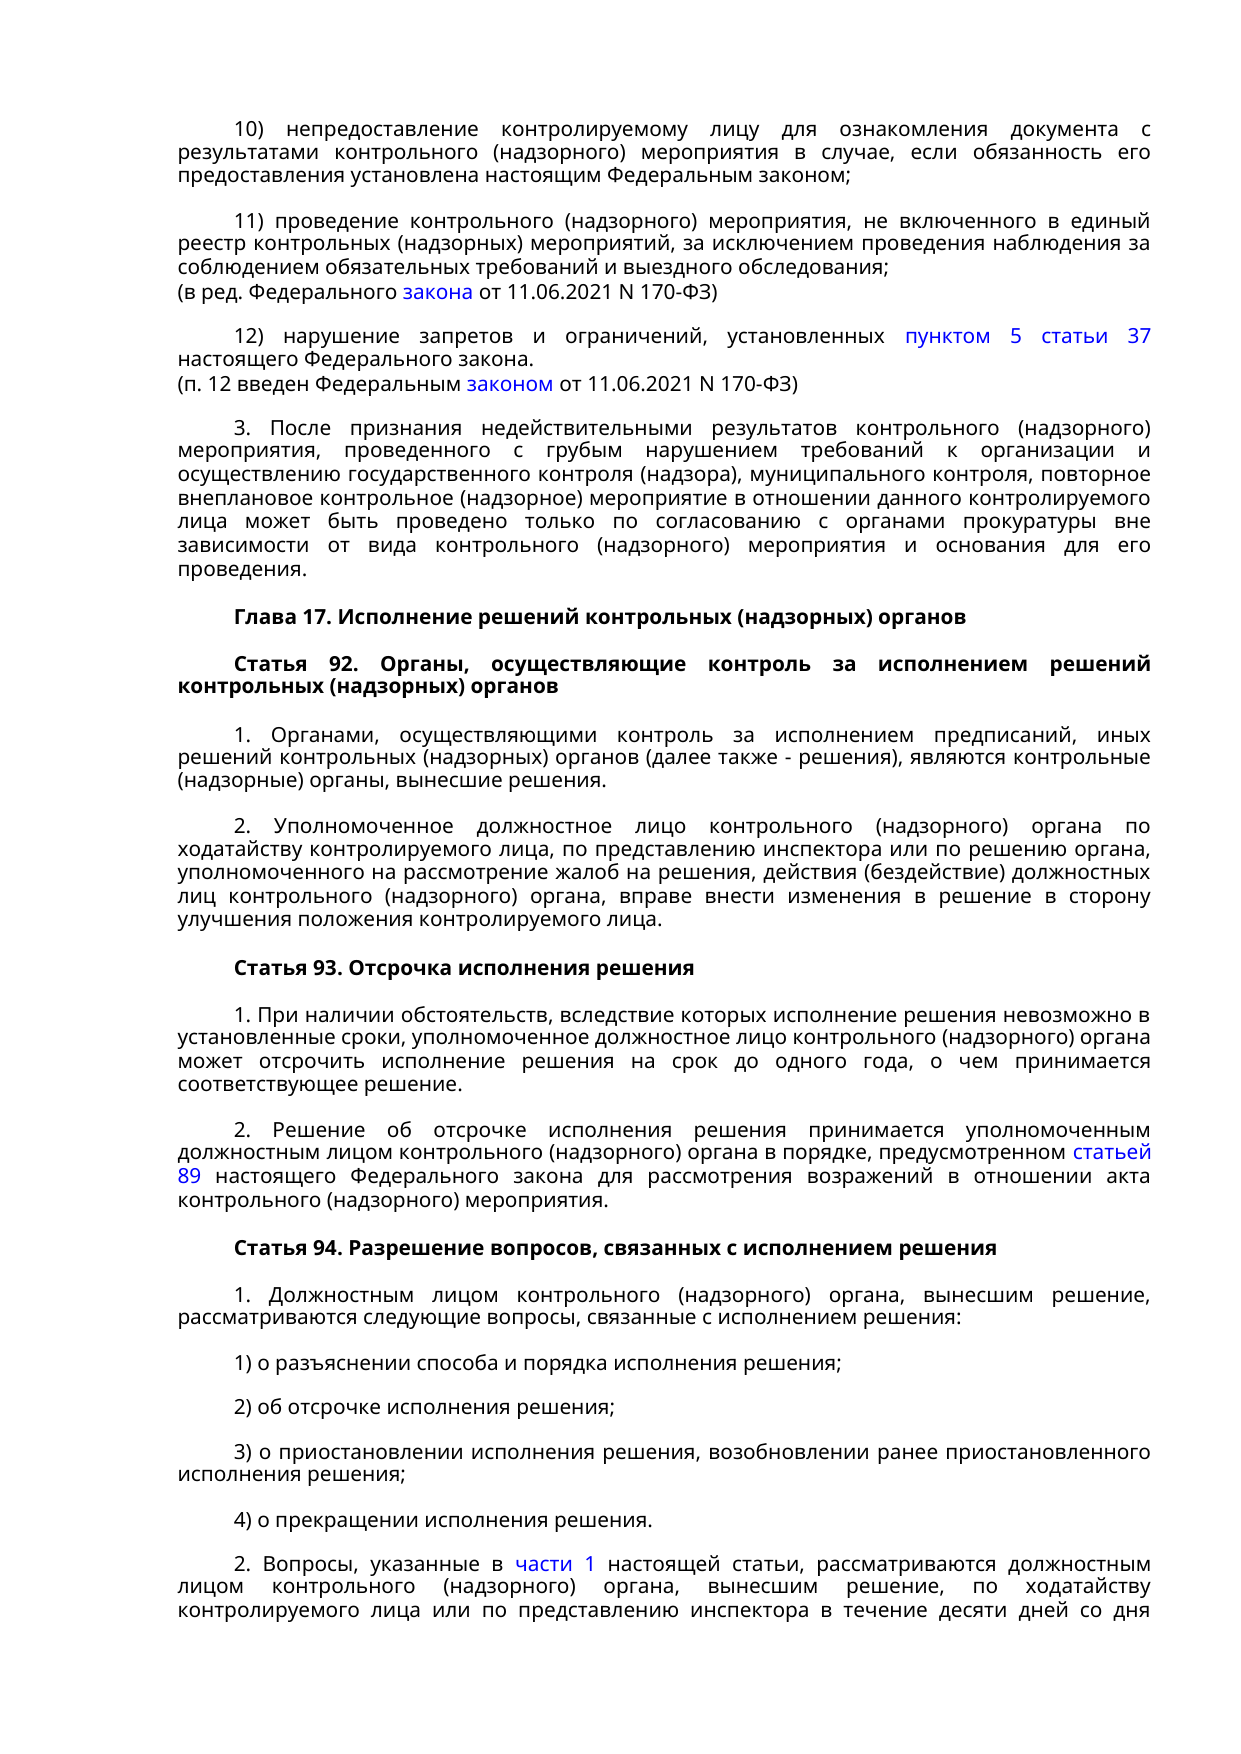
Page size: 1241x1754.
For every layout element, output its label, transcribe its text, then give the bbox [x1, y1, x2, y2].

text 1. Органами, осуществляющими контроль за исполнением предписаний, иных решений контрольных (надзорных) органов (далее также - решения), являются контрольные (надзорные) органы, вынесшие решения. [177, 723, 1152, 794]
text 1) о разъяснении способа и порядка исполнения решения; [177, 1352, 1152, 1375]
text Статья 93. Отсрочка исполнения решения [177, 956, 1152, 980]
text Глава 17. Исполнение решений контрольных (надзорных) органов [177, 606, 1152, 629]
text 10) непредоставление контролируемому лицу для ознакомления документа с результатами контрольного (надзорного) мероприятия в случае, если обязанность его предоставления установлена настоящим Федеральным законом; [177, 118, 1152, 189]
text 1. Должностным лицом контрольного (надзорного) органа, вынесшим решение, рассматриваются следующие вопросы, связанные с исполнением решения: [177, 1284, 1152, 1331]
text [177, 1553, 1152, 1624]
text 3) о приостановлении исполнения решения, возобновлении ранее приостановленного исполнения решения; [177, 1440, 1152, 1488]
text 12) нарушение запретов и ограничений, установленных пунктом 5 статьи 37 настоящего Федерального закона. [177, 325, 1152, 372]
text 2. Решение об отсрочке исполнения решения принимается уполномоченным должностным лицом контрольного (надзорного) органа в порядке, предусмотренном статьей 89 настоящего Федерального закона для рассмотрения возражений в отношении акта контрольного (надзорного) мероприятия. [177, 1119, 1152, 1213]
text (п. 12 введен Федеральным законом от 11.06.2021 N 170-ФЗ) [177, 372, 1152, 396]
text 2. Уполномоченное должностное лицо контрольного (надзорного) органа по ходатайству контролируемого лица, по представлению инспектора или по решению органа, уполномоченного на рассмотрение жалоб на решения, действия (бездействие) должностных лиц контрольного (надзорного) органа, вправе внести изменения в решение в сторону улучшения положения контролируемого лица. [177, 815, 1152, 933]
text (в ред. Федерального закона от 11.06.2021 N 170-ФЗ) [177, 281, 1152, 304]
text 4) о прекращении исполнения решения. [177, 1508, 1152, 1532]
text Статья 92. Органы, осуществляющие контроль за исполнением решений контрольных (надзорных) органов [177, 653, 1152, 700]
text 11) проведение контрольного (надзорного) мероприятия, не включенного в единый реестр контрольных (надзорных) мероприятий, за исключением проведения наблюдения за соблюдением обязательных требований и выездного обследования; [177, 210, 1152, 281]
text 3. После признания недействительными результатов контрольного (надзорного) мероприятия, проведенного с грубым нарушением требований к организации и осуществлению государственного контроля (надзора), муниципального контроля, повторное внеплановое контрольное (надзорное) мероприятие в отношении данного контролируемого лица может быть проведено только по согласованию с органами прокуратуры вне зависимости от вида контрольного (надзорного) мероприятия и основания для его проведения. [177, 417, 1152, 582]
text Статья 94. Разрешение вопросов, связанных с исполнением решения [177, 1237, 1152, 1260]
text 2) об отсрочке исполнения решения; [177, 1396, 1152, 1419]
text 1. При наличии обстоятельств, вследствие которых исполнение решения невозможно в установленные сроки, уполномоченное должностное лицо контрольного (надзорного) органа может отсрочить исполнение решения на срок до одного года, о чем принимается соответствующее решение. [177, 1003, 1152, 1098]
